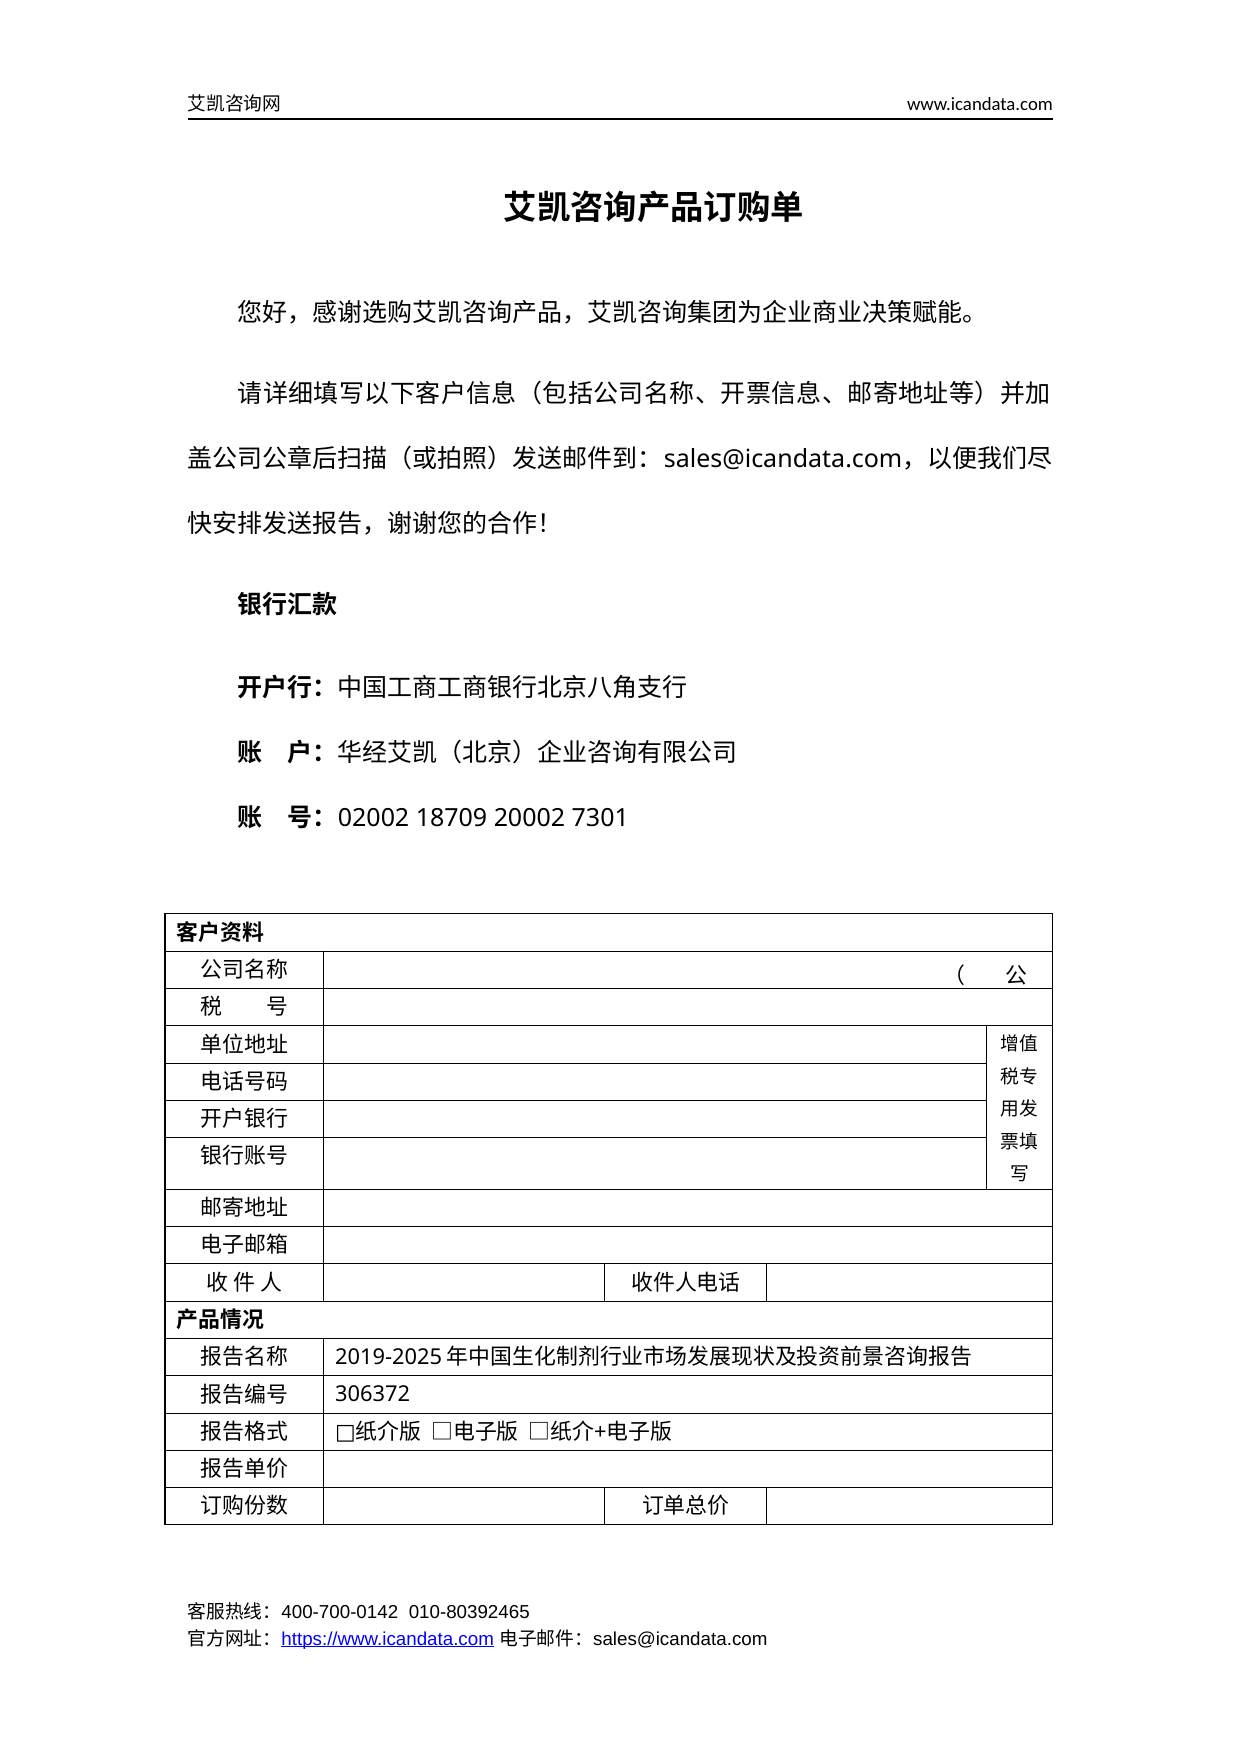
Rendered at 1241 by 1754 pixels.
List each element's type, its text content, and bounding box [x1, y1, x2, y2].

text 账 户：华经艾凯（北京）企业咨询有限公司 [187, 718, 1053, 783]
table_cell [324, 1451, 1052, 1487]
table_cell [324, 1264, 604, 1301]
table_cell 收 件 人 [166, 1264, 323, 1301]
table_cell 开户银行 [166, 1101, 323, 1137]
table_cell [324, 952, 1052, 988]
text 艾凯咨询产品订购单 [187, 172, 1053, 237]
table_cell 增值税专用发票填写 [987, 1026, 1052, 1189]
table_cell 收件人电话 [605, 1264, 766, 1301]
table_cell [324, 1026, 986, 1062]
text 开户行：中国工商工商银行北京八角支行 [187, 653, 1053, 718]
table_header 客户资料 [166, 914, 1052, 951]
table_cell 报告编号 [166, 1376, 323, 1412]
table_cell 邮寄地址 [166, 1190, 323, 1226]
table_cell [324, 1138, 986, 1189]
text 请详细填写以下客户信息（包括公司名称、开票信息、邮寄地址等）并加盖公司公章后扫描（或拍照）发送邮件到：sales@icandata.com，以便我们尽快安排发送报告，谢谢您的合作！ [187, 359, 1053, 554]
table_cell 产品情况 [166, 1302, 1052, 1338]
table_cell [324, 989, 1052, 1025]
table_cell [324, 1227, 1052, 1263]
table_cell □纸介版 □电子版 □纸介+电子版 [324, 1414, 1052, 1450]
table_cell 订单总价 [605, 1488, 766, 1524]
table_cell 报告格式 [166, 1414, 323, 1450]
table_cell [767, 1488, 1052, 1524]
table_cell [324, 1488, 604, 1524]
text 您好，感谢选购艾凯咨询产品，艾凯咨询集团为企业商业决策赋能。 [187, 278, 1053, 343]
table_cell [324, 1190, 1052, 1226]
text 银行汇款 [187, 570, 1053, 635]
table_cell [324, 1101, 986, 1137]
table_cell 报告单价 [166, 1451, 323, 1487]
table_cell 单位地址 [166, 1026, 323, 1062]
table_cell [767, 1264, 1052, 1301]
table_cell 报告名称 [166, 1339, 323, 1375]
table_cell 公司名称 [166, 952, 323, 988]
text 账 号：02002 18709 20002 7301 [187, 783, 1053, 848]
table_cell 306372 [324, 1376, 1052, 1412]
table_cell 电话号码 [166, 1064, 323, 1100]
table_cell 订购份数 [166, 1488, 323, 1524]
table_cell 电子邮箱 [166, 1227, 323, 1263]
table_cell 税 号 [166, 989, 323, 1025]
table_cell [324, 1064, 986, 1100]
table_cell 银行账号 [166, 1138, 323, 1189]
table_cell 2019-2025年中国生化制剂行业市场发展现状及投资前景咨询报告 [324, 1339, 1052, 1375]
